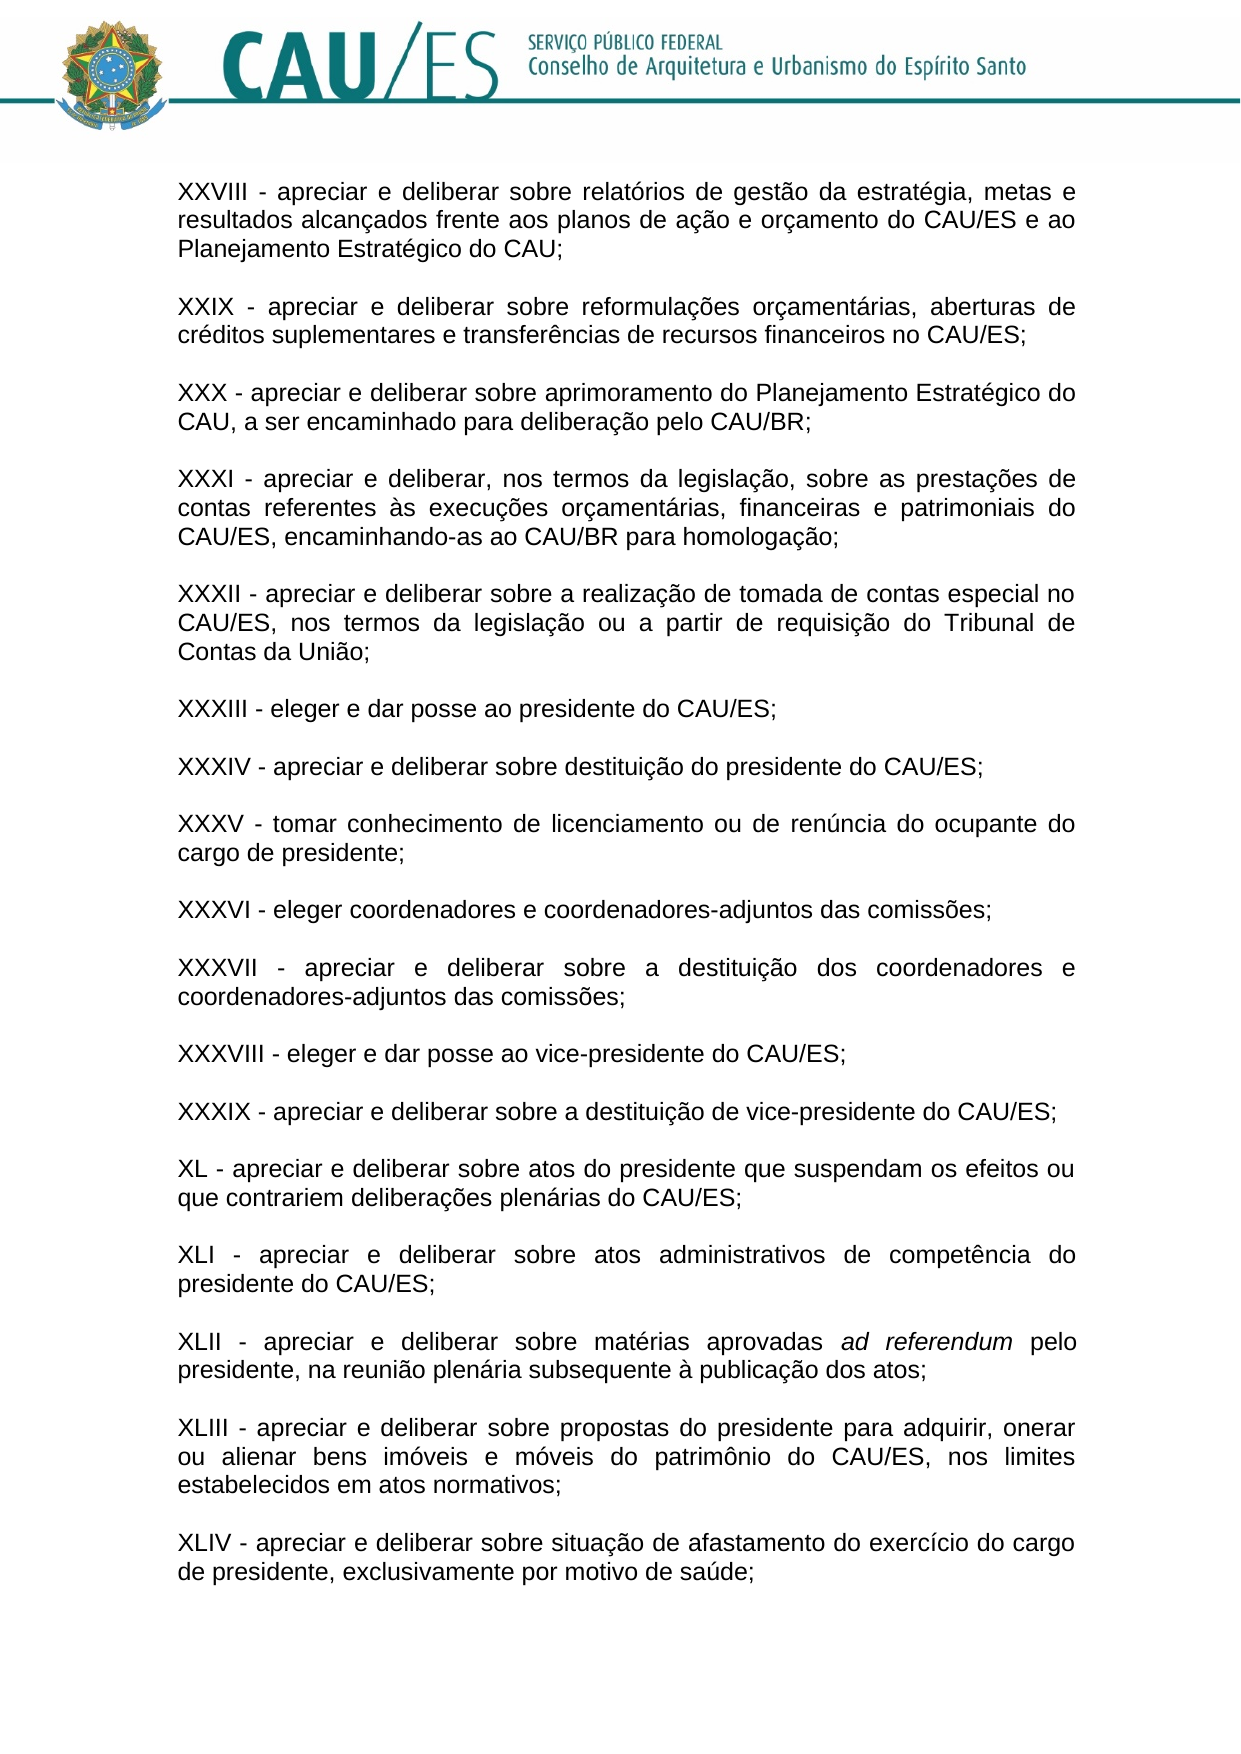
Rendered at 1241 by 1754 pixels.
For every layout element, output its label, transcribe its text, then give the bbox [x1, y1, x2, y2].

text XXXVIII - eleger e dar posse ao vice-presidente do CAU/ES; [177, 1039, 1077, 1068]
text XXX - apreciar e deliberar sobre aprimoramento do Planejamento Estratégico do CAU, a ser encaminhado para deliberação pelo CAU/BR; [177, 378, 1077, 435]
text XLIII - apreciar e deliberar sobre propostas do presidente para adquirir, onerar ou alienar bens imóveis e móveis do patrimônio do CAU/ES, nos limites estabelecidos em atos normativos; [177, 1413, 1077, 1499]
text XXXVII - apreciar e deliberar sobre a destituição dos coordenadores e coordenadores-adjuntos das comissões; [177, 953, 1077, 1010]
text XXXIX - apreciar e deliberar sobre a destituição de vice-presidente do CAU/ES; [177, 1096, 1077, 1125]
text XXXIII - eleger e dar posse ao presidente do CAU/ES; [177, 694, 1077, 723]
text XL - apreciar e deliberar sobre atos do presidente que suspendam os efeitos ou que contrariem deliberações plenárias do CAU/ES; [177, 1154, 1077, 1211]
text XLI - apreciar e deliberar sobre atos administrativos de competência do presidente do CAU/ES; [177, 1240, 1077, 1298]
text XXXII - apreciar e deliberar sobre a realização de tomada de contas especial no CAU/ES, nos termos da legislação ou a partir de requisição do Tribunal de Contas da União; [177, 579, 1077, 665]
text XXXVI - eleger coordenadores e coordenadores-adjuntos das comissões; [177, 895, 1077, 924]
text XXXI - apreciar e deliberar, nos termos da legislação, sobre as prestações de contas referentes às execuções orçamentárias, financeiras e patrimoniais do CAU/ES, encaminhando-as ao CAU/BR para homologação; [177, 464, 1077, 550]
text XXXIV - apreciar e deliberar sobre destituição do presidente do CAU/ES; [177, 751, 1077, 780]
text XXXV - tomar conhecimento de licenciamento ou de renúncia do ocupante do cargo de presidente; [177, 809, 1077, 866]
text XXIX - apreciar e deliberar sobre reformulações orçamentárias, aberturas de créditos suplementares e transferências de recursos financeiros no CAU/ES; [177, 291, 1077, 349]
text XLIV - apreciar e deliberar sobre situação de afastamento do exercício do cargo de presidente, exclusivamente por motivo de saúde; [177, 1528, 1077, 1585]
text XLII - apreciar e deliberar sobre matérias aprovadas ad referendum pelo presidente, na reunião plenária subsequente à publicação dos atos; [177, 1326, 1077, 1384]
text XXVIII - apreciar e deliberar sobre relatórios de gestão da estratégia, metas e resultados alcançados frente aos planos de ação e orçamento do CAU/ES e ao Planejamento Estratégico do CAU; [177, 176, 1077, 263]
picture [0, 17, 1241, 163]
